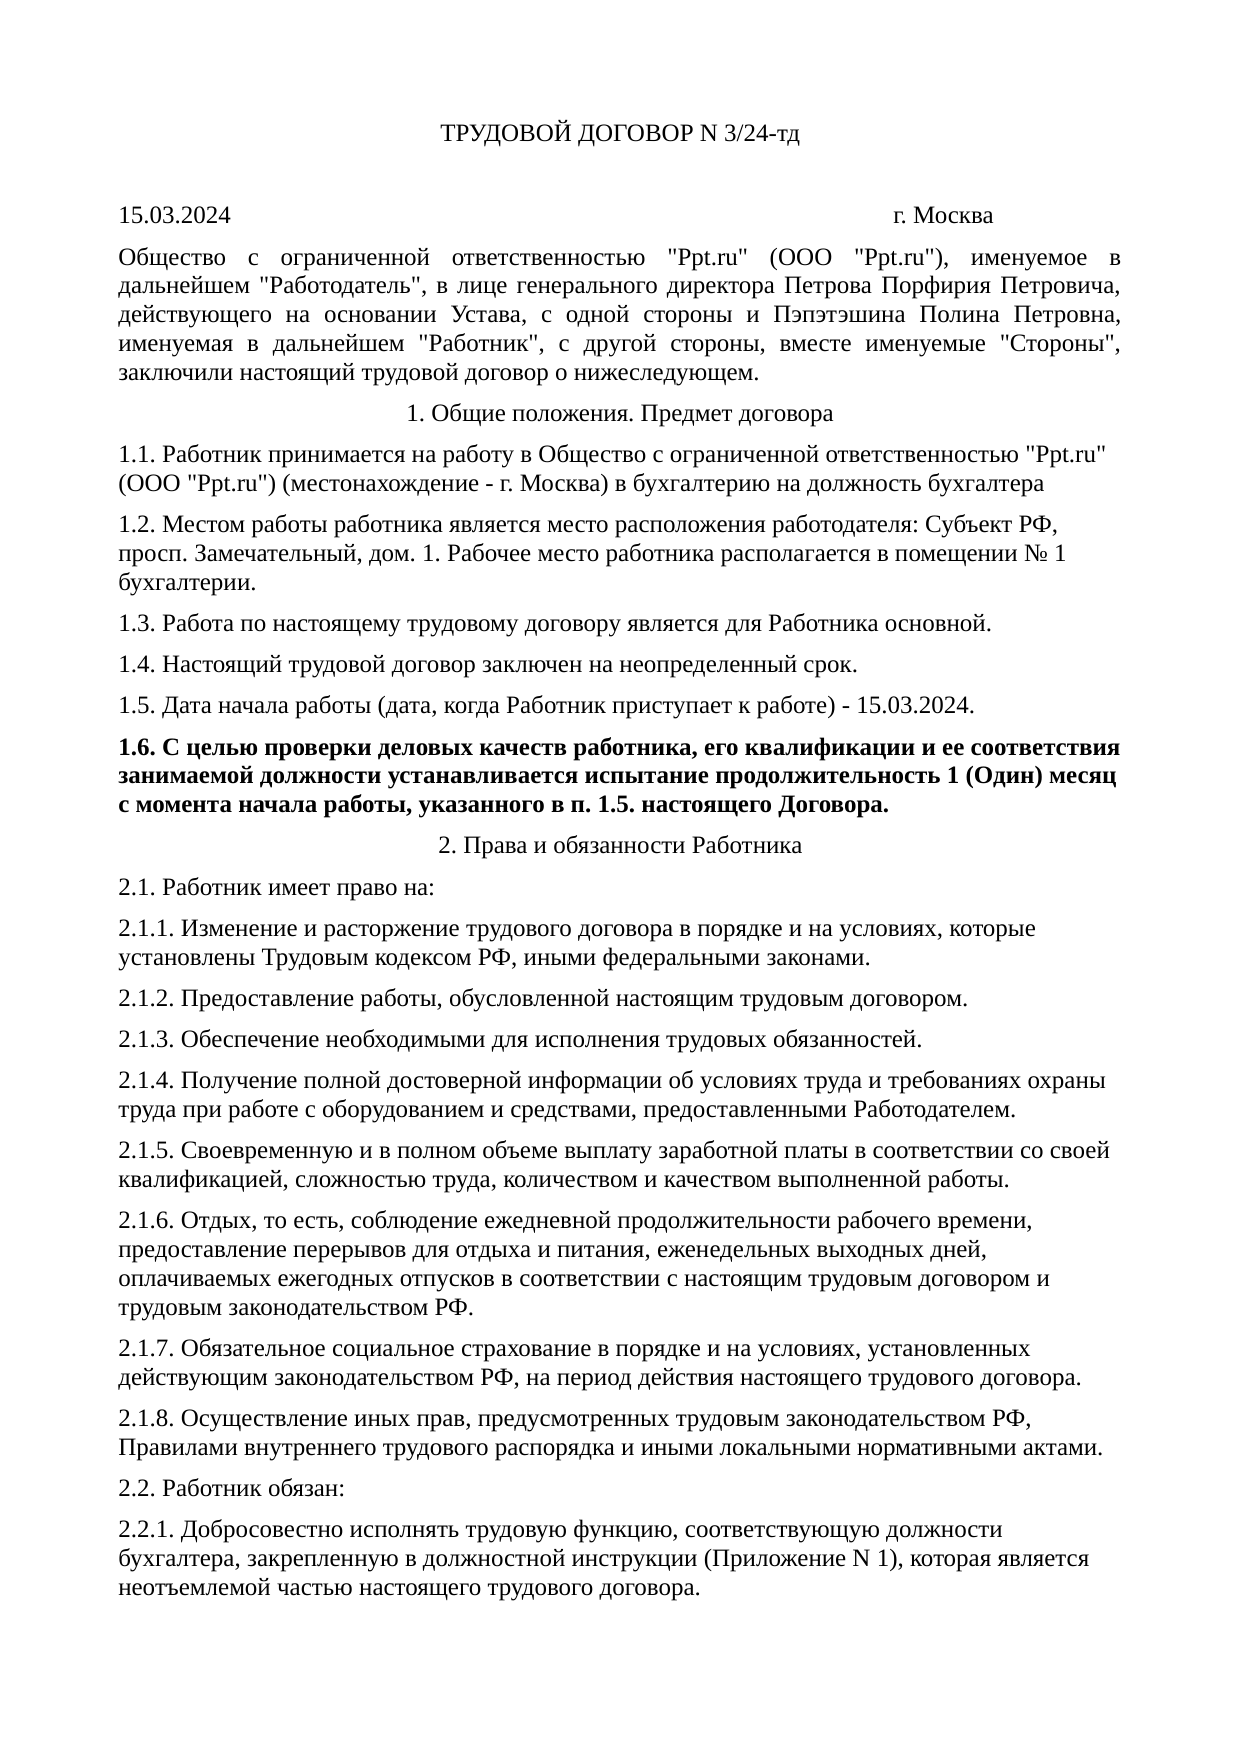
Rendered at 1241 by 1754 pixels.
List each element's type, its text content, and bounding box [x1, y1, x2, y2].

text 1.5. Дата начала работы (дата, когда Работник приступает к работе) - 15.03.2024. [118, 691, 1122, 719]
text 2.2.1. Добросовестно исполнять трудовую функцию, соответствующую должности бухгалтера, закрепленную в должностной инструкции (Приложение N 1), которая является неотъемлемой частью настоящего трудового договора. [118, 1514, 1122, 1601]
text 1.1. Работник принимается на работу в Общество с ограниченной ответственностью "Ppt.ru" (ООО "Ppt.ru") (местонахождение - г. Москва) в бухгалтерию на должность бухгалтера [118, 439, 1122, 497]
text 2.1.5. Своевременную и в полном объеме выплату заработной платы в соответствии со своей квалификацией, сложностью труда, количеством и качеством выполненной работы. [118, 1136, 1122, 1193]
text 2.1. Работник имеет право на: [118, 872, 1122, 901]
text 2.2. Работник обязан: [118, 1473, 1122, 1502]
text 15.03.2024 г. Москва [118, 201, 1122, 229]
text 1.6. С целью проверки деловых качеств работника, его квалификации и ее соответствия занимаемой должности устанавливается испытание продолжительность 1 (Один) месяц с момента начала работы, указанного в п. 1.5. настоящего Договора. [118, 732, 1122, 818]
text 2.1.8. Осуществление иных прав, предусмотренных трудовым законодательством РФ, Правилами внутреннего трудового распорядка и иными локальными нормативными актами. [118, 1403, 1122, 1461]
text ТРУДОВОЙ ДОГОВОР N 3/24-тд [118, 118, 1122, 147]
text 1.2. Местом работы работника является место расположения работодателя: Субъект РФ, просп. Замечательный, дом. 1. Рабочее место работника располагается в помещении № 1 бухгалтерии. [118, 509, 1122, 596]
text 2. Права и обязанности Работника [118, 831, 1122, 859]
text 2.1.3. Обеспечение необходимыми для исполнения трудовых обязанностей. [118, 1024, 1122, 1053]
text 1.4. Настоящий трудовой договор заключен на неопределенный срок. [118, 649, 1122, 678]
text Общество с ограниченной ответственностью "Ppt.ru" (ООО "Ppt.ru"), именуемое в дальнейшем "Работодатель", в лице генерального директора Петрова Порфирия Петровича, действующего на основании Устава, с одной стороны и Пэпэтэшина Полина Петровна, именуемая в дальнейшем "Работник", с другой стороны, вместе именуемые "Стороны", заключили настоящий трудовой договор о нижеследующем. [118, 242, 1122, 386]
text 1. Общие положения. Предмет договора [118, 398, 1122, 427]
text 1.3. Работа по настоящему трудовому договору является для Работника основной. [118, 608, 1122, 637]
text 2.1.7. Обязательное социальное страхование в порядке и на условиях, установленных действующим законодательством РФ, на период действия настоящего трудового договора. [118, 1333, 1122, 1391]
text 2.1.2. Предоставление работы, обусловленной настоящим трудовым договором. [118, 983, 1122, 1012]
text 2.1.1. Изменение и расторжение трудового договора в порядке и на условиях, которые установлены Трудовым кодексом РФ, иными федеральными законами. [118, 913, 1122, 971]
text 2.1.4. Получение полной достоверной информации об условиях труда и требованиях охраны труда при работе с оборудованием и средствами, предоставленными Работодателем. [118, 1066, 1122, 1123]
text 2.1.6. Отдых, то есть, соблюдение ежедневной продолжительности рабочего времени, предоставление перерывов для отдыха и питания, еженедельных выходных дней, оплачиваемых ежегодных отпусков в соответствии с настоящим трудовым договором и трудовым законодательством РФ. [118, 1206, 1122, 1321]
